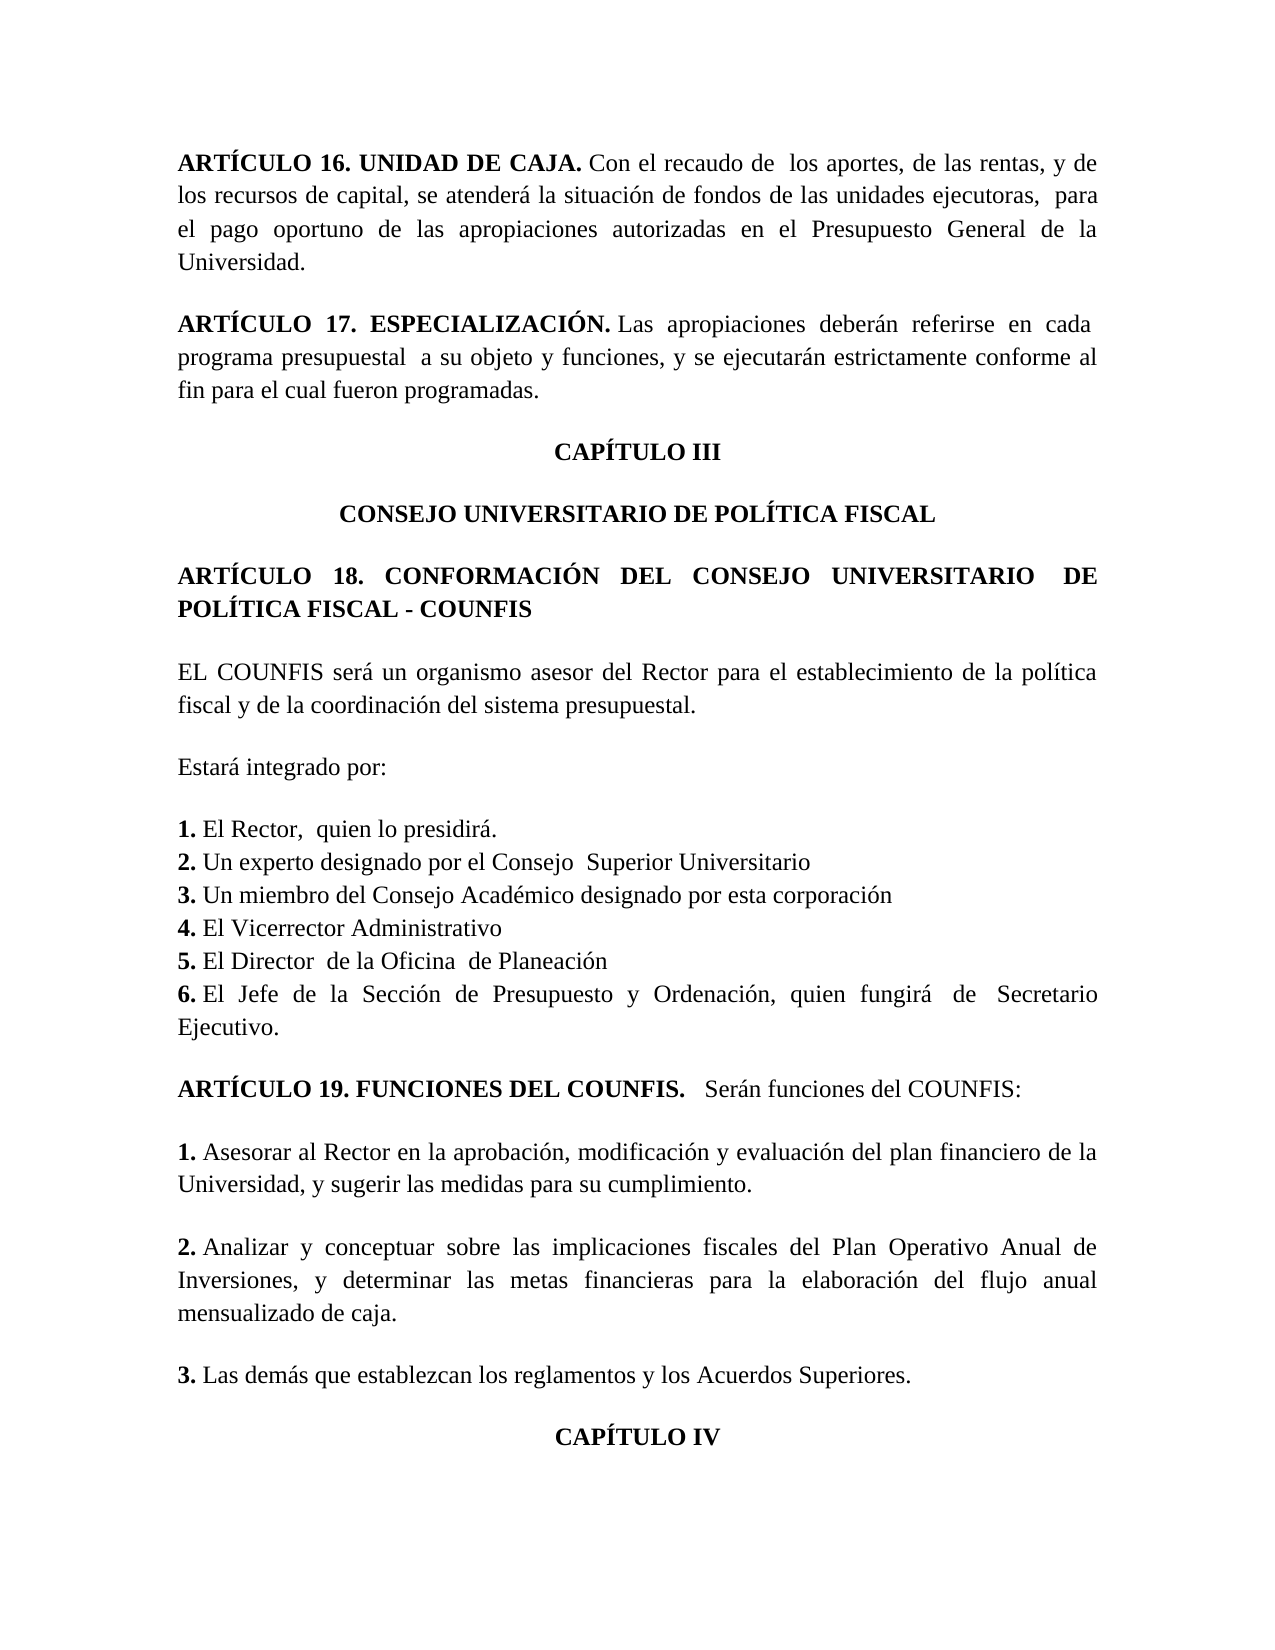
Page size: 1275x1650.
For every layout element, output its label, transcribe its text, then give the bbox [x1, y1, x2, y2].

text 3. Un miembro del Consejo Académico designado por esta corporación [177, 880, 1098, 909]
text 2. Analizar y conceptuar sobre las implicaciones fiscales del Plan Operativo Anual de Inversiones, y determinar las metas financieras para la elaboración del flujo anual mensualizado de caja. [177, 1232, 1098, 1327]
text 5. El Director de la Oficina de Planeación [177, 946, 1098, 975]
text ARTÍCULO 19. FUNCIONES DEL COUNFIS. Serán funciones del COUNFIS: [177, 1074, 1098, 1103]
text 1. Asesorar al Rector en la aprobación, modificación y evaluación del plan financiero de la Universidad, y sugerir las medidas para su cumplimiento. [177, 1137, 1098, 1198]
text 4. El Vicerrector Administrativo [177, 913, 1098, 942]
text 1. El Rector, quien lo presidirá. [177, 814, 1098, 843]
text CAPÍTULO III [177, 437, 1098, 466]
text Estará integrado por: [177, 752, 1098, 781]
text ARTÍCULO 16. UNIDAD DE CAJA. Con el recaudo de los aportes, de las rentas, y de los recursos de capital, se atenderá la situación de fondos de las unidades ejecutoras, para el pago oportuno de las apropiaciones autorizadas en el Presupuesto General de la Universidad. [177, 148, 1098, 275]
text CAPÍTULO IV [177, 1422, 1098, 1451]
text 2. Un experto designado por el Consejo Superior Universitario [177, 847, 1098, 876]
text CONSEJO UNIVERSITARIO DE POLÍTICA FISCAL [177, 499, 1098, 528]
text 3. Las demás que establezcan los reglamentos y los Acuerdos Superiores. [177, 1360, 1098, 1389]
text EL COUNFIS será un organismo asesor del Rector para el establecimiento de la política fiscal y de la coordinación del sistema presupuestal. [177, 657, 1098, 718]
text ARTÍCULO 18. CONFORMACIÓN DEL CONSEJO UNIVERSITARIO DE POLÍTICA FISCAL - COUNFIS [177, 561, 1098, 623]
text ARTÍCULO 17. ESPECIALIZACIÓN. Las apropiaciones deberán referirse en cada programa presupuestal a su objeto y funciones, y se ejecutarán estrictamente conforme al fin para el cual fueron programadas. [177, 309, 1098, 404]
text 6. El Jefe de la Sección de Presupuesto y Ordenación, quien fungirá de Secretario Ejecutivo. [177, 979, 1098, 1041]
